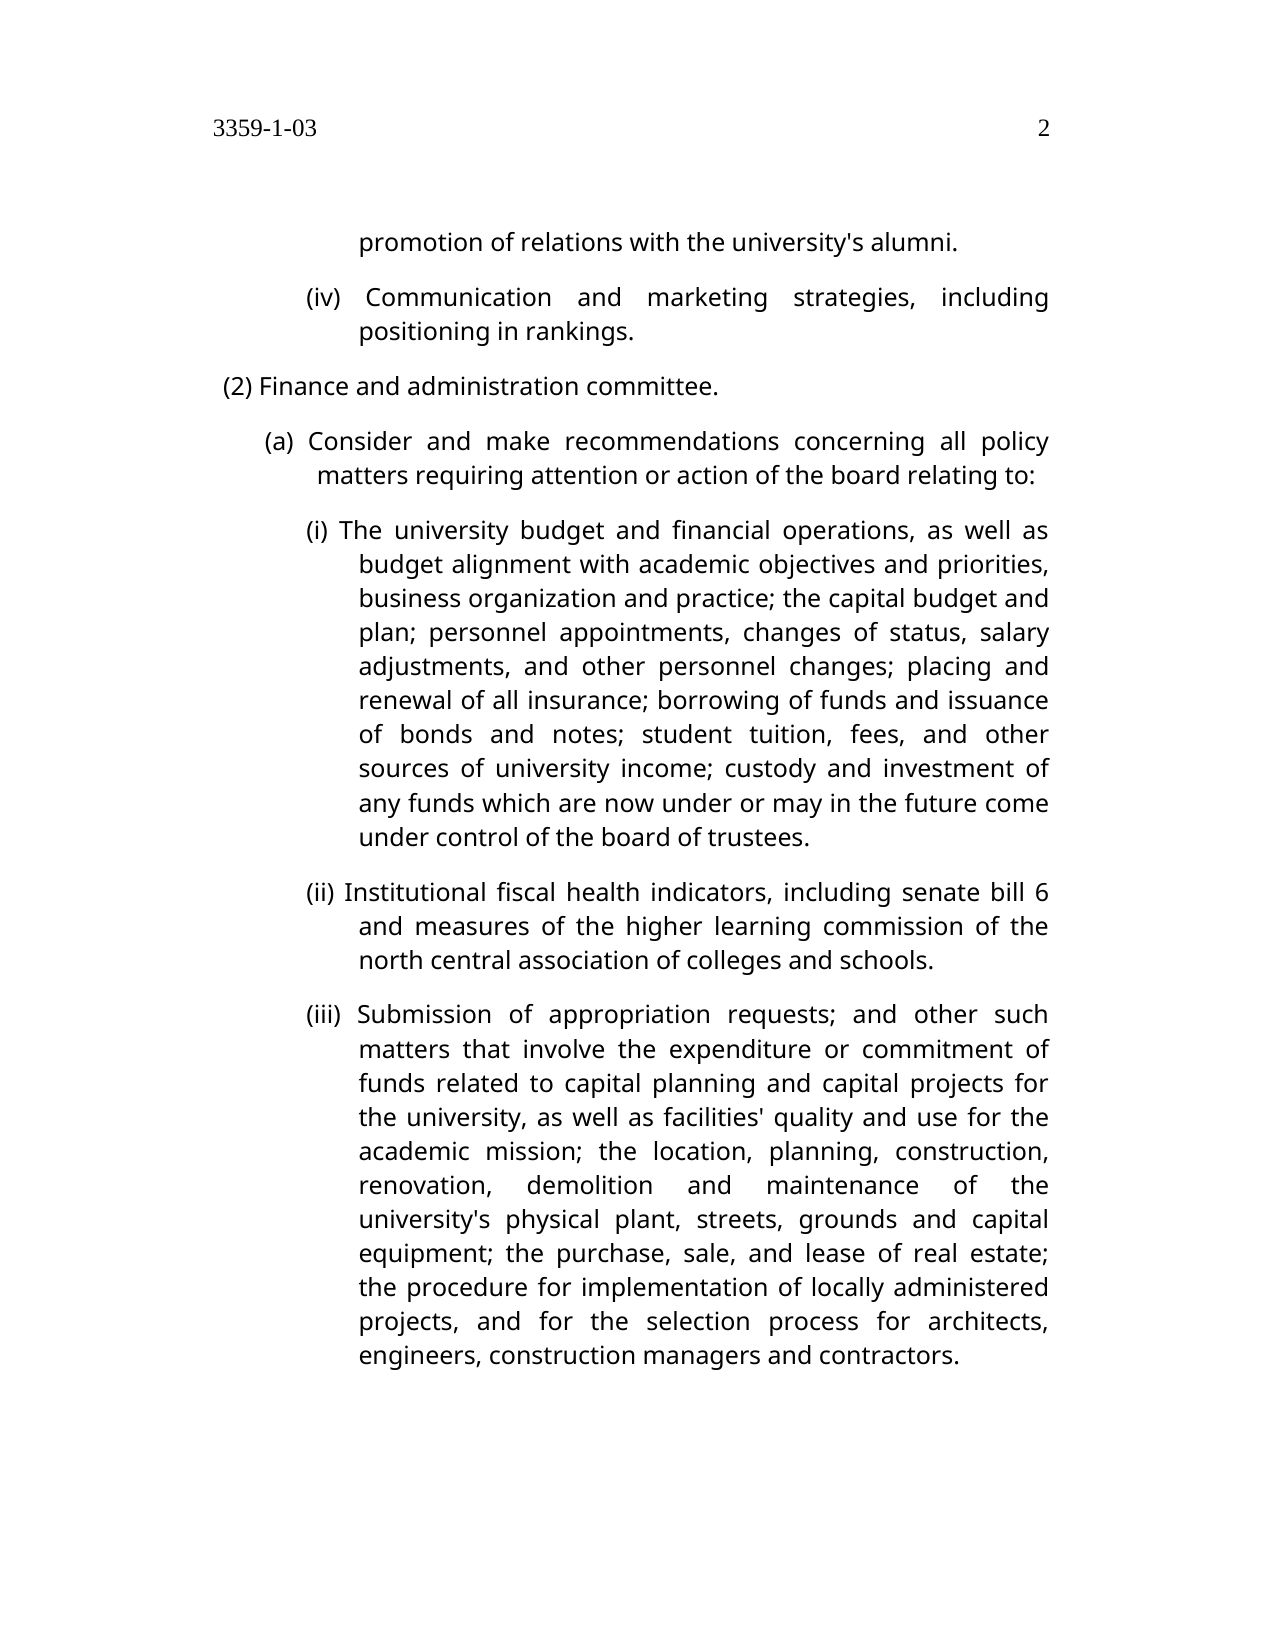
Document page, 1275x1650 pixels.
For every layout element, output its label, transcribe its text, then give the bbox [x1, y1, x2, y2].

text (2) Finance and administration committee. [223, 369, 1050, 403]
text (a) Consider and make recommendations concerning all policy matters requiring attention or action of the board relating to: [264, 424, 1050, 492]
text (ii) Institutional fiscal health indicators, including senate bill 6 and measures of the higher learning commission of the north central association of colleges and schools. [306, 874, 1050, 976]
text (iii) Submission of appropriation requests; and other such matters that involve the expenditure or commitment of funds related to capital planning and capital projects for the university, as well as facilities' quality and use for the academic mission; the location, planning, construction, renovation, demolition and maintenance of the university's physical plant, streets, grounds and capital equipment; the purchase, sale, and lease of real estate; the procedure for implementation of locally administered projects, and for the selection process for architects, engineers, construction managers and contractors. [306, 997, 1050, 1372]
text (iv) Communication and marketing strategies, including positioning in rankings. [306, 280, 1050, 348]
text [306, 225, 1050, 259]
text (i) The university budget and financial operations, as well as budget alignment with academic objectives and priorities, business organization and practice; the capital budget and plan; personnel appointments, changes of status, salary adjustments, and other personnel changes; placing and renewal of all insurance; borrowing of funds and issuance of bonds and notes; student tuition, fees, and other sources of university income; custody and investment of any funds which are now under or may in the future come under control of the board of trustees. [306, 513, 1050, 853]
